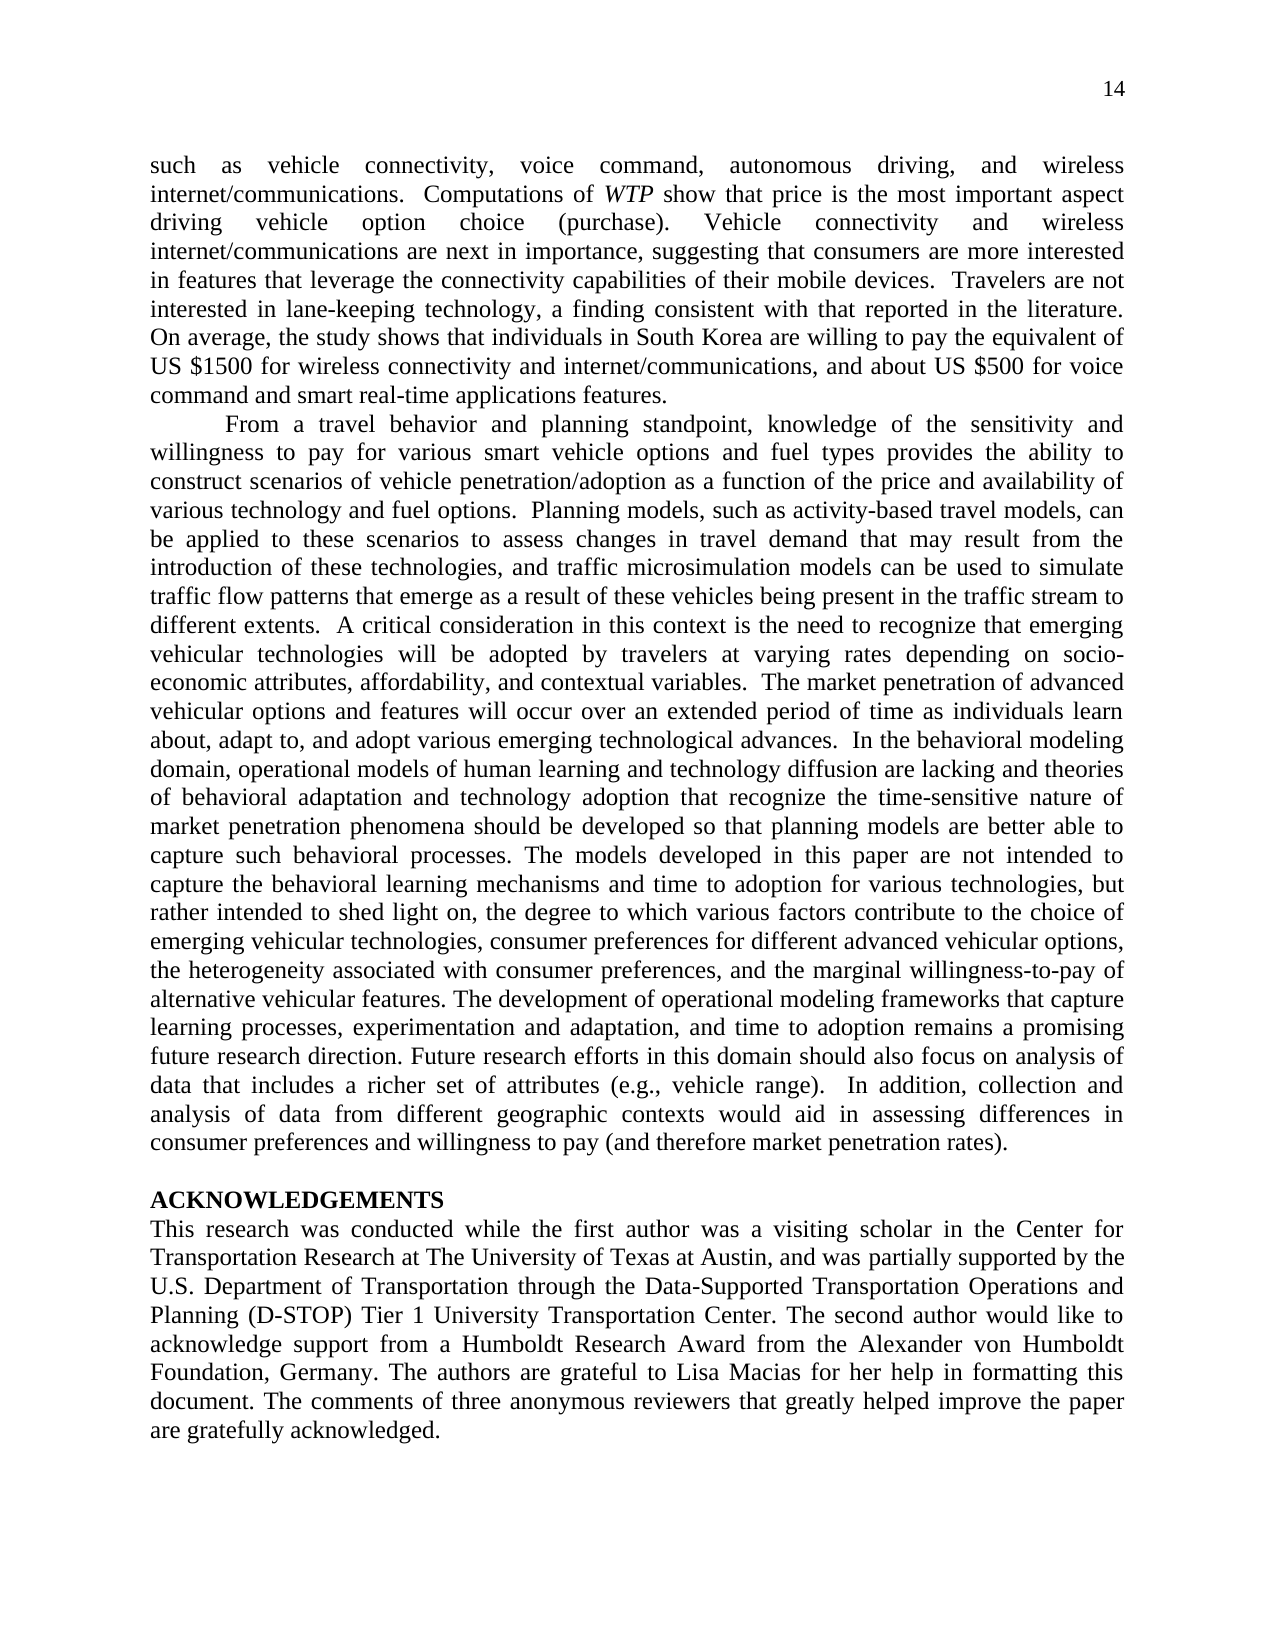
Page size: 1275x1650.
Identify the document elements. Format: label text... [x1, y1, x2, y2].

text From a travel behavior and planning standpoint, knowledge of the sensitivity and willingness to pay for various smart vehicle options and fuel types provides the ability to construct scenarios of vehicle penetration/adoption as a function of the price and availability of various technology and fuel options. Planning models, such as activity-based travel models, can be applied to these scenarios to assess changes in travel demand that may result from the introduction of these technologies, and traffic microsimulation models can be used to simulate traffic flow patterns that emerge as a result of these vehicles being present in the traffic stream to different extents. A critical consideration in this context is the need to recognize that emerging vehicular technologies will be adopted by travelers at varying rates depending on socio-economic attributes, affordability, and contextual variables. The market penetration of advanced vehicular options and features will occur over an extended period of time as individuals learn about, adapt to, and adopt various emerging technological advances. In the behavioral modeling domain, operational models of human learning and technology diffusion are lacking and theories of behavioral adaptation and technology adoption that recognize the time-sensitive nature of market penetration phenomena should be developed so that planning models are better able to capture such behavioral processes. The models developed in this paper are not intended to capture the behavioral learning mechanisms and time to adoption for various technologies, but rather intended to shed light on, the degree to which various factors contribute to the choice of emerging vehicular technologies, consumer preferences for different advanced vehicular options, the heterogeneity associated with consumer preferences, and the marginal willingness-to-pay of alternative vehicular features. The development of operational modeling frameworks that capture learning processes, experimentation and adaptation, and time to adoption remains a promising future research direction. Future research efforts in this domain should also focus on analysis of data that includes a richer set of attributes (e.g., vehicle range). In addition, collection and analysis of data from different geographic contexts would aid in assessing differences in consumer preferences and willingness to pay (and therefore market penetration rates). [150, 409, 1125, 1156]
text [150, 150, 1125, 409]
text This research was conducted while the first author was a visiting scholar in the Center for Transportation Research at The University of Texas at Austin, and was partially supported by the U.S. Department of Transportation through the Data-Supported Transportation Operations and Planning (D-STOP) Tier 1 University Transportation Center. The second author would like to acknowledge support from a Humboldt Research Award from the Alexander von Humboldt Foundation, Germany. The authors are grateful to Lisa Macias for her help in formatting this document. The comments of three anonymous reviewers that greatly helped improve the paper are gratefully acknowledged. [150, 1214, 1125, 1444]
text ACKNOWLEDGEMENTS [150, 1185, 1125, 1214]
